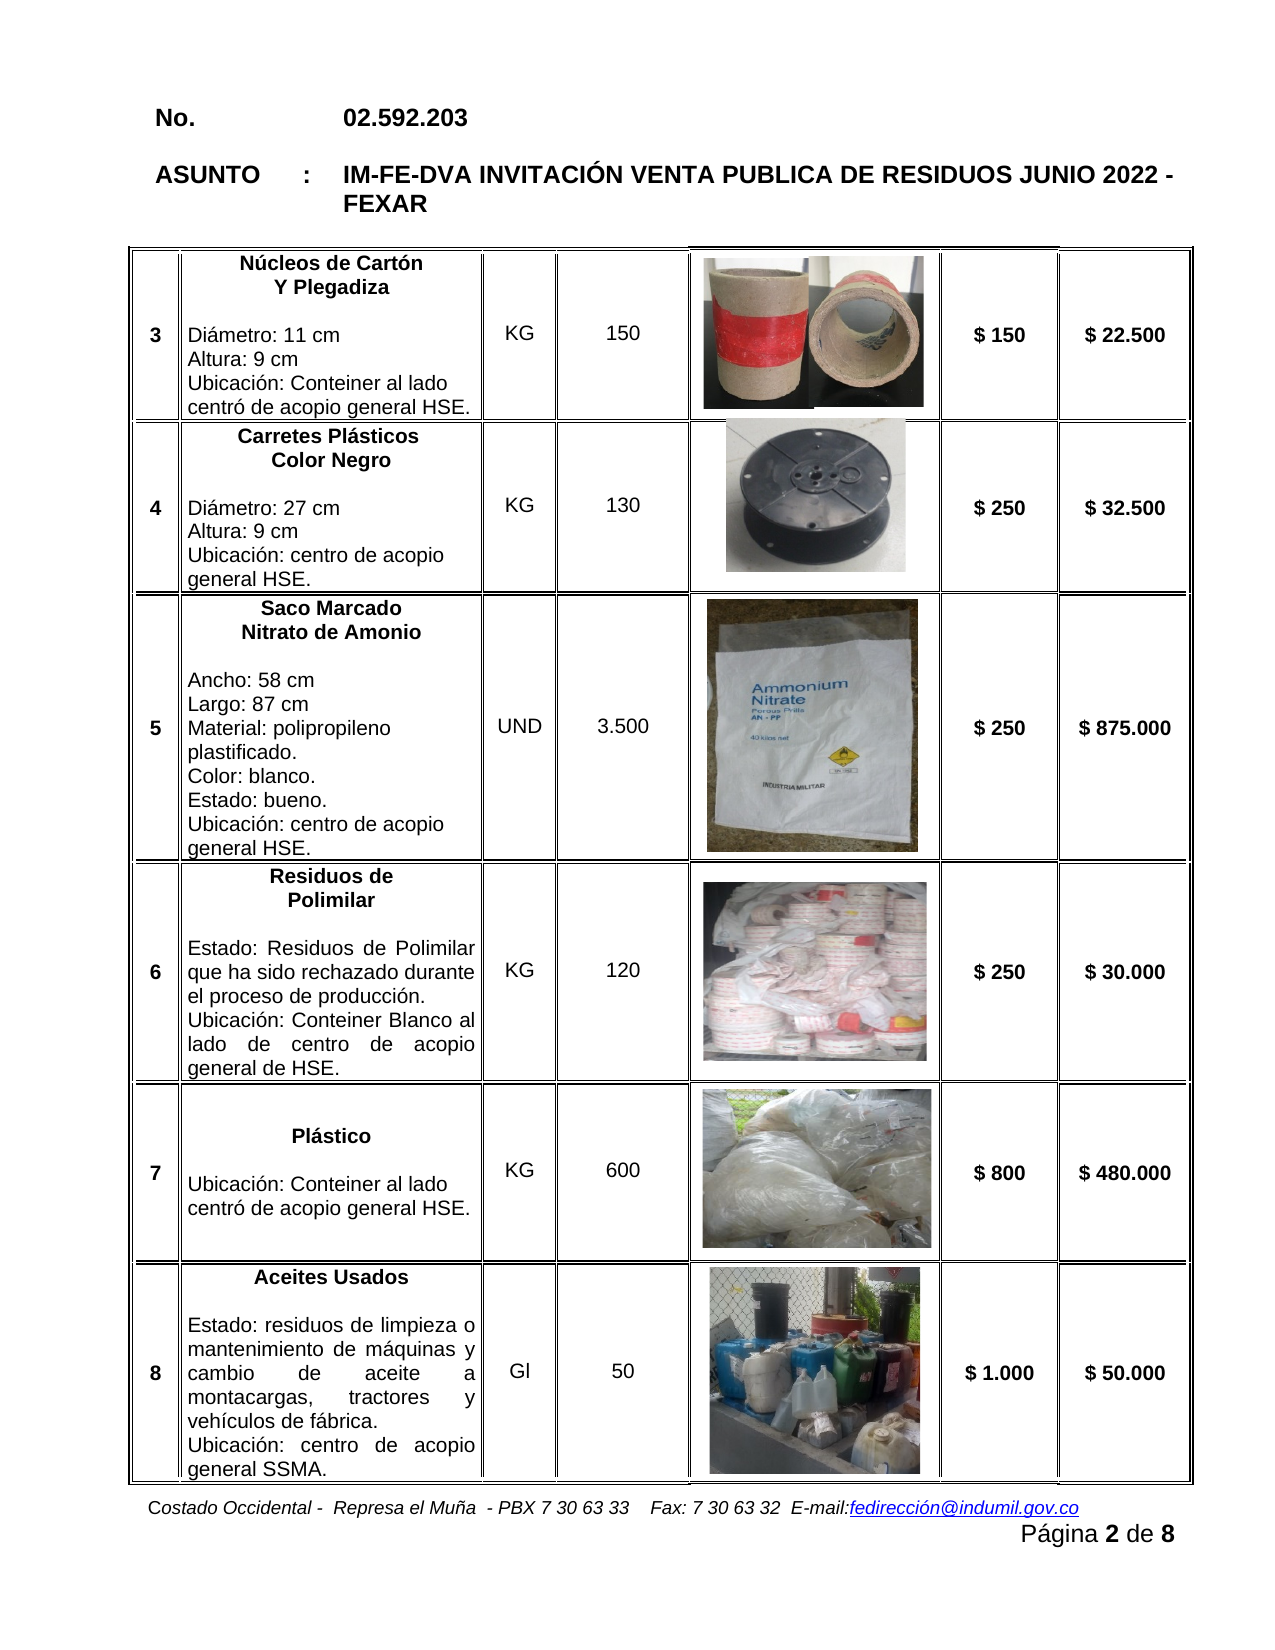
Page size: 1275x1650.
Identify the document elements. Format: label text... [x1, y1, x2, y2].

table_cell $ 30.000 [1059, 859, 1191, 1080]
picture [707, 599, 918, 852]
table_cell [691, 863, 939, 1080]
table_cell Aceites Usados Estado: residuos de limpieza o mantenimiento de máquinas y cambio de aceite a montacargas, tractores y vehículos de fábrica. Ubicación: centro de acopio general SSMA. [180, 1260, 483, 1481]
table_cell [691, 422, 939, 591]
table_cell $ 250 [942, 863, 1057, 1080]
table_cell Carretes Plásticos Color Negro Diámetro: 27 cm Altura: 9 cm Ubicación: centro de acopio general HSE. [182, 423, 481, 591]
table_cell 120 [558, 864, 688, 1080]
table_cell Gl [483, 1260, 557, 1481]
table_cell $ 875.000 [1059, 591, 1191, 859]
table_cell 6 [131, 859, 180, 1080]
table_cell $ 250 [942, 422, 1057, 591]
table_cell $ 480.000 [1059, 1080, 1191, 1260]
table_cell $ 50.000 [1059, 1260, 1191, 1481]
table_cell $ 1.000 [940, 1260, 1059, 1481]
table_cell 7 [131, 1080, 180, 1260]
picture [726, 418, 906, 572]
table_cell UND [484, 596, 555, 859]
table_cell 5 [131, 591, 180, 859]
table_cell 3 [131, 248, 180, 419]
table_cell 600 [558, 1085, 688, 1260]
table_cell KG [483, 248, 557, 419]
table_cell 130 [558, 423, 688, 591]
table_cell KG [484, 864, 555, 1080]
picture [709, 1267, 921, 1474]
table_cell KG [484, 423, 555, 591]
table_cell $ 150 [940, 248, 1059, 419]
table_cell $ 800 [942, 1083, 1057, 1260]
table_cell 50 [557, 1265, 689, 1481]
table_cell Plástico Ubicación: Conteiner al lado centró de acopio general HSE. [182, 1085, 481, 1260]
table_cell KG [484, 1085, 555, 1260]
table_cell $ 22.500 [1059, 251, 1189, 419]
picture [703, 256, 924, 409]
table_cell [690, 250, 940, 419]
table_cell 3.500 [558, 596, 688, 859]
table_cell Residuos de Polimilar Estado: Residuos de Polimilar que ha sido rechazado durante el proceso de producción. Ubicación: Conteiner Blanco al lado de centro de acopio general de HSE. [182, 864, 481, 1080]
table_cell Saco Marcado Nitrato de Amonio Ancho: 58 cm Largo: 87 cm Material: polipropileno plastificado. Color: blanco. Estado: bueno. Ubicación: centro de acopio general HSE. [182, 596, 481, 859]
table_cell 4 [131, 419, 180, 591]
table_cell $ 250 [942, 594, 1057, 859]
table_cell [691, 1083, 939, 1260]
table_cell Núcleos de Cartón Y Plegadiza Diámetro: 11 cm Altura: 9 cm Ubicación: Conteiner al lado centró de acopio general HSE. [180, 248, 483, 419]
table_cell 150 [557, 251, 689, 419]
picture [703, 882, 927, 1061]
table_cell [690, 1263, 940, 1481]
table_cell [691, 594, 939, 859]
table_cell $ 32.500 [1059, 419, 1191, 591]
table_cell 8 [131, 1260, 180, 1481]
